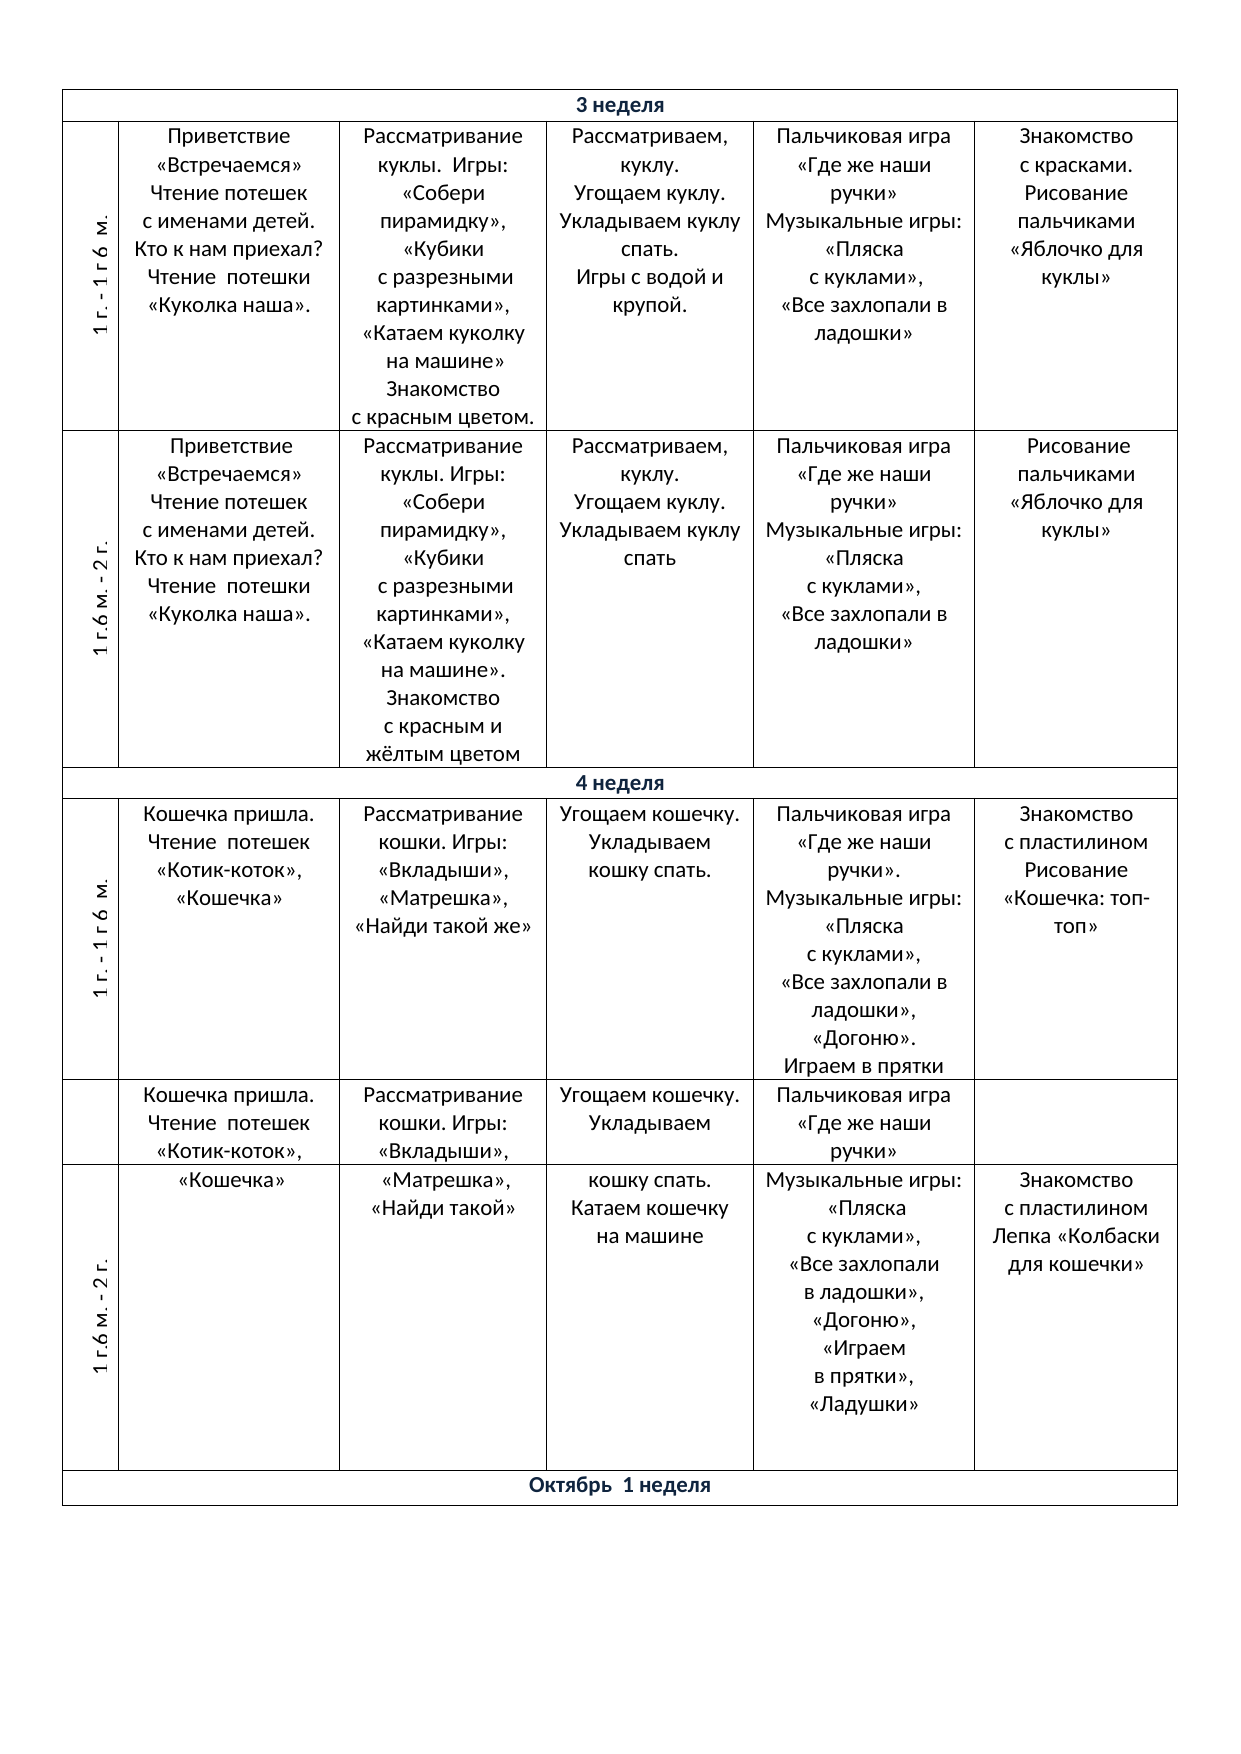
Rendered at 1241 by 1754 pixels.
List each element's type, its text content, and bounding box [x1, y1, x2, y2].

table_cell Приветствие «Встречаемся» Чтение потешек с именами детей. Кто к нам приехал? Чтение потешки «Куколка наша». [119, 431, 339, 767]
table_cell «Кошечка» [119, 1165, 339, 1469]
table_cell Пальчиковая игра «Где же наши ручки» [754, 1080, 974, 1164]
table_cell Знакомство с пластилином Лепка «Колбаски для кошечки» [975, 1165, 1177, 1469]
table_cell [63, 1080, 118, 1164]
table_cell 1 г.6 м. - 2 г. [63, 431, 118, 767]
table_cell Знакомство с красками. Рисование пальчиками «Яблочко для куклы» [975, 122, 1177, 430]
table_cell Рассматривание кошки. Игры: «Вкладыши», [340, 1080, 546, 1164]
table_cell 1 г. - 1 г 6 м. [63, 122, 118, 430]
table_cell 1 г.6 м. - 2 г. [63, 1165, 118, 1469]
table_cell Пальчиковая игра «Где же наши ручки». Музыкальные игры: «Пляска с куклами», «Все захлопали в ладошки», «Догоню». Играем в прятки [754, 799, 974, 1079]
table_cell 1 г. - 1 г 6 м. [63, 799, 118, 1079]
table_cell 3 неделя [63, 90, 1177, 121]
table_cell 4 неделя [63, 768, 1177, 798]
table_cell Рассматриваем, куклу. Угощаем куклу. Укладываем куклу спать [547, 431, 753, 767]
table_cell Кошечка пришла. Чтение потешек «Котик-коток», [119, 1080, 339, 1164]
table_cell Музыкальные игры: «Пляска с куклами», «Все захлопали в ладошки», «Догоню», «Играем в прятки», «Ладушки» [754, 1165, 974, 1469]
table_cell Октябрь 1 неделя [63, 1471, 1177, 1504]
table_cell Рисование пальчиками «Яблочко для куклы» [975, 431, 1177, 767]
table_cell Угощаем кошечку. Укладываем [547, 1080, 753, 1164]
table_cell [975, 1080, 1177, 1164]
table_cell Рассматриваем, куклу. Угощаем куклу. Укладываем куклу спать. Игры с водой и крупой. [547, 122, 753, 430]
table_cell «Матрешка», «Найди такой» [340, 1165, 546, 1469]
table_cell Пальчиковая игра «Где же наши ручки» Музыкальные игры: «Пляска с куклами», «Все захлопали в ладошки» [754, 431, 974, 767]
table_cell Рассматривание кошки. Игры: «Вкладыши», «Матрешка», «Найди такой же» [340, 799, 546, 1079]
table_cell кошку спать. Катаем кошечку на машине [547, 1165, 753, 1469]
table_cell Рассматривание куклы. Игры: «Собери пирамидку», «Кубики с разрезными картинками», «Катаем куколку на машине» Знакомство с красным цветом. [340, 122, 546, 430]
table_cell Пальчиковая игра «Где же наши ручки» Музыкальные игры: «Пляска с куклами», «Все захлопали в ладошки» [754, 122, 974, 430]
table_cell Угощаем кошечку. Укладываем кошку спать. [547, 799, 753, 1079]
table_cell Кошечка пришла. Чтение потешек «Котик-коток», «Кошечка» [119, 799, 339, 1079]
table_cell Приветствие «Встречаемся» Чтение потешек с именами детей. Кто к нам приехал? Чтение потешки «Куколка наша». [119, 122, 339, 430]
table_cell Знакомство с пластилином Рисование «Кошечка: топ-топ» [975, 799, 1177, 1079]
table_cell Рассматривание куклы. Игры: «Собери пирамидку», «Кубики с разрезными картинками», «Катаем куколку на машине». Знакомство с красным и жёлтым цветом [340, 431, 546, 767]
